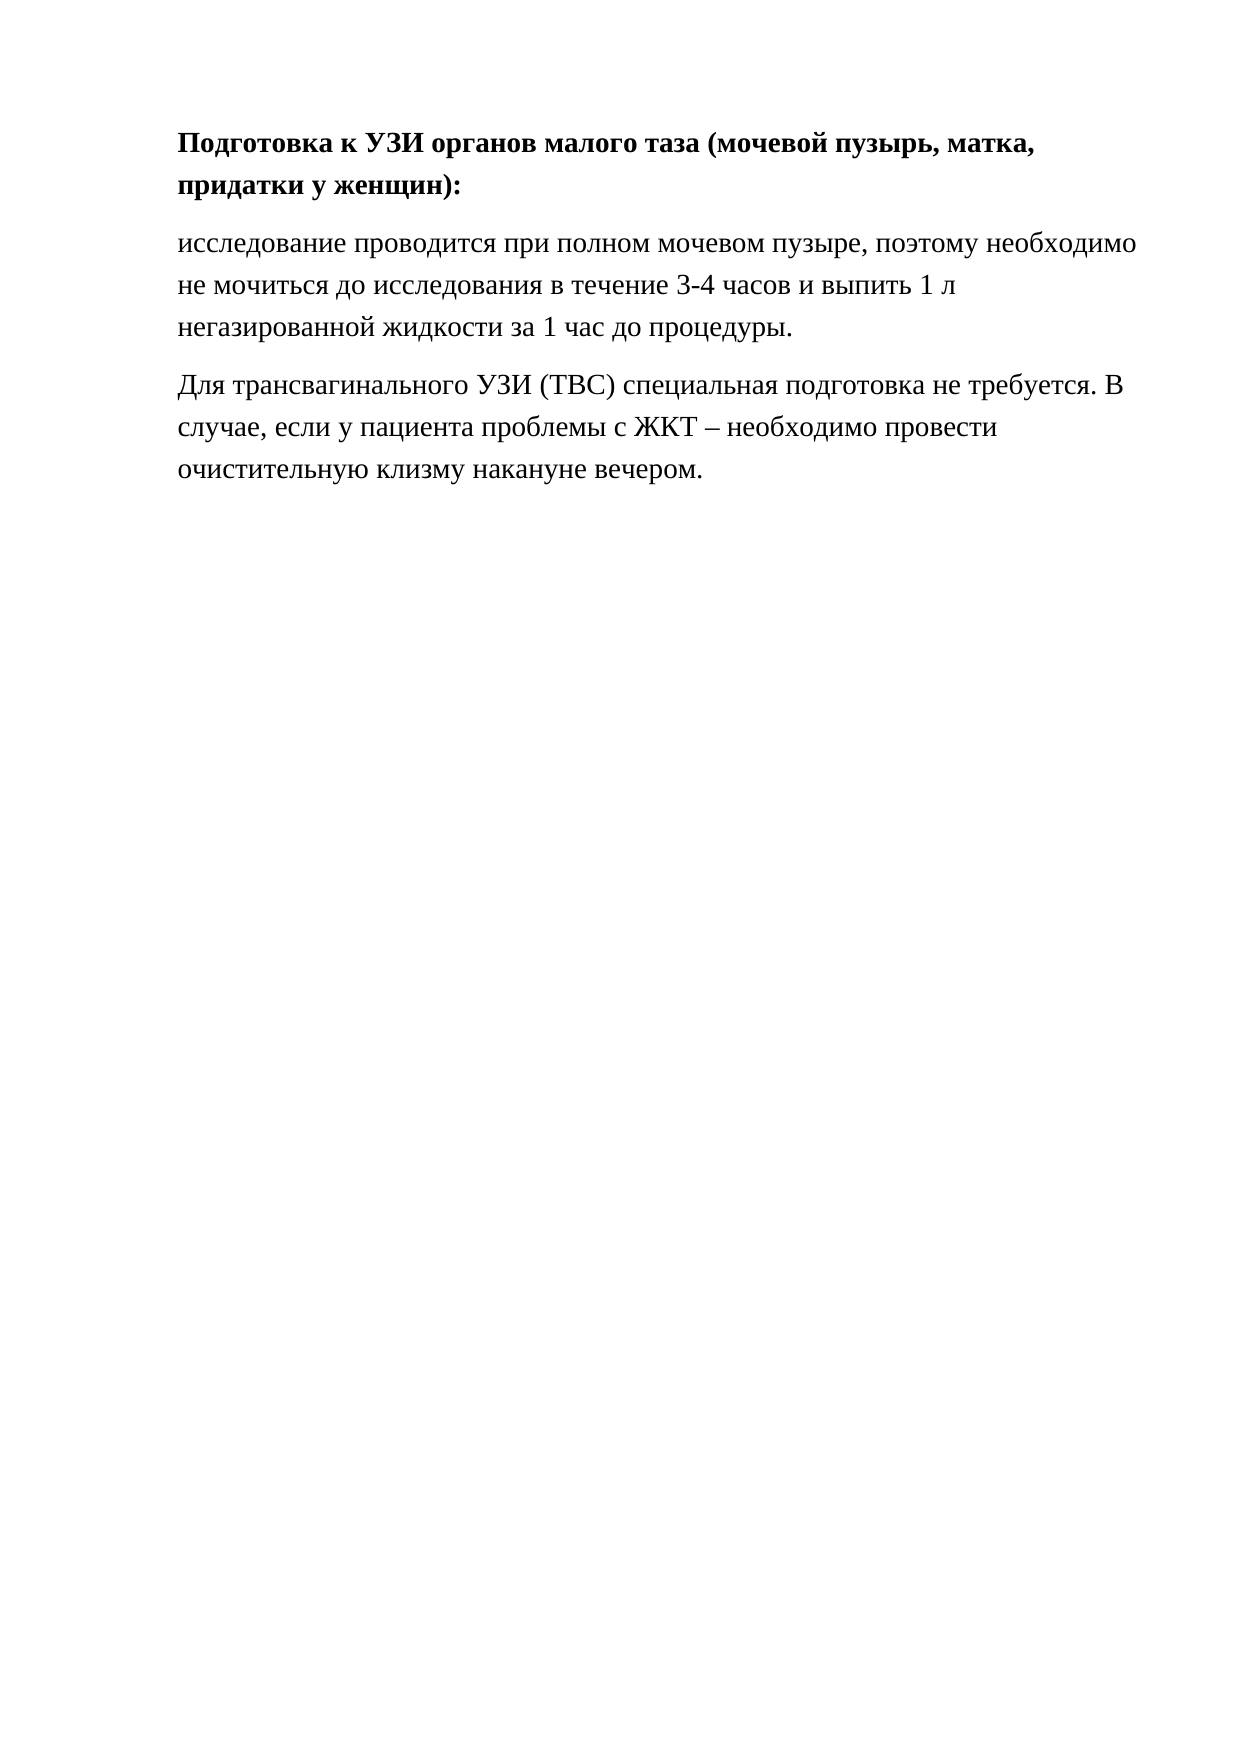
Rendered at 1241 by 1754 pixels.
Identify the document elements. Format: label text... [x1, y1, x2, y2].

text исследование проводится при полном мочевом пузыре, поэтому необходимо не мочиться до исследования в течение 3-4 часов и выпить 1 л [177, 225, 1138, 301]
text очистительную клизму накануне вечером. [177, 452, 1161, 485]
subtitle Подготовка к УЗИ органов малого таза (мочевой пузырь, матка, придатки у женщин): [177, 125, 1037, 201]
text Для трансвагинального УЗИ (ТВС) специальная подготовка не требуется. В случае, если у пациента проблемы с ЖКТ – необходимо провести [177, 367, 1126, 443]
text негазированной жидкости за 1 час до процедуры. [177, 309, 1161, 343]
